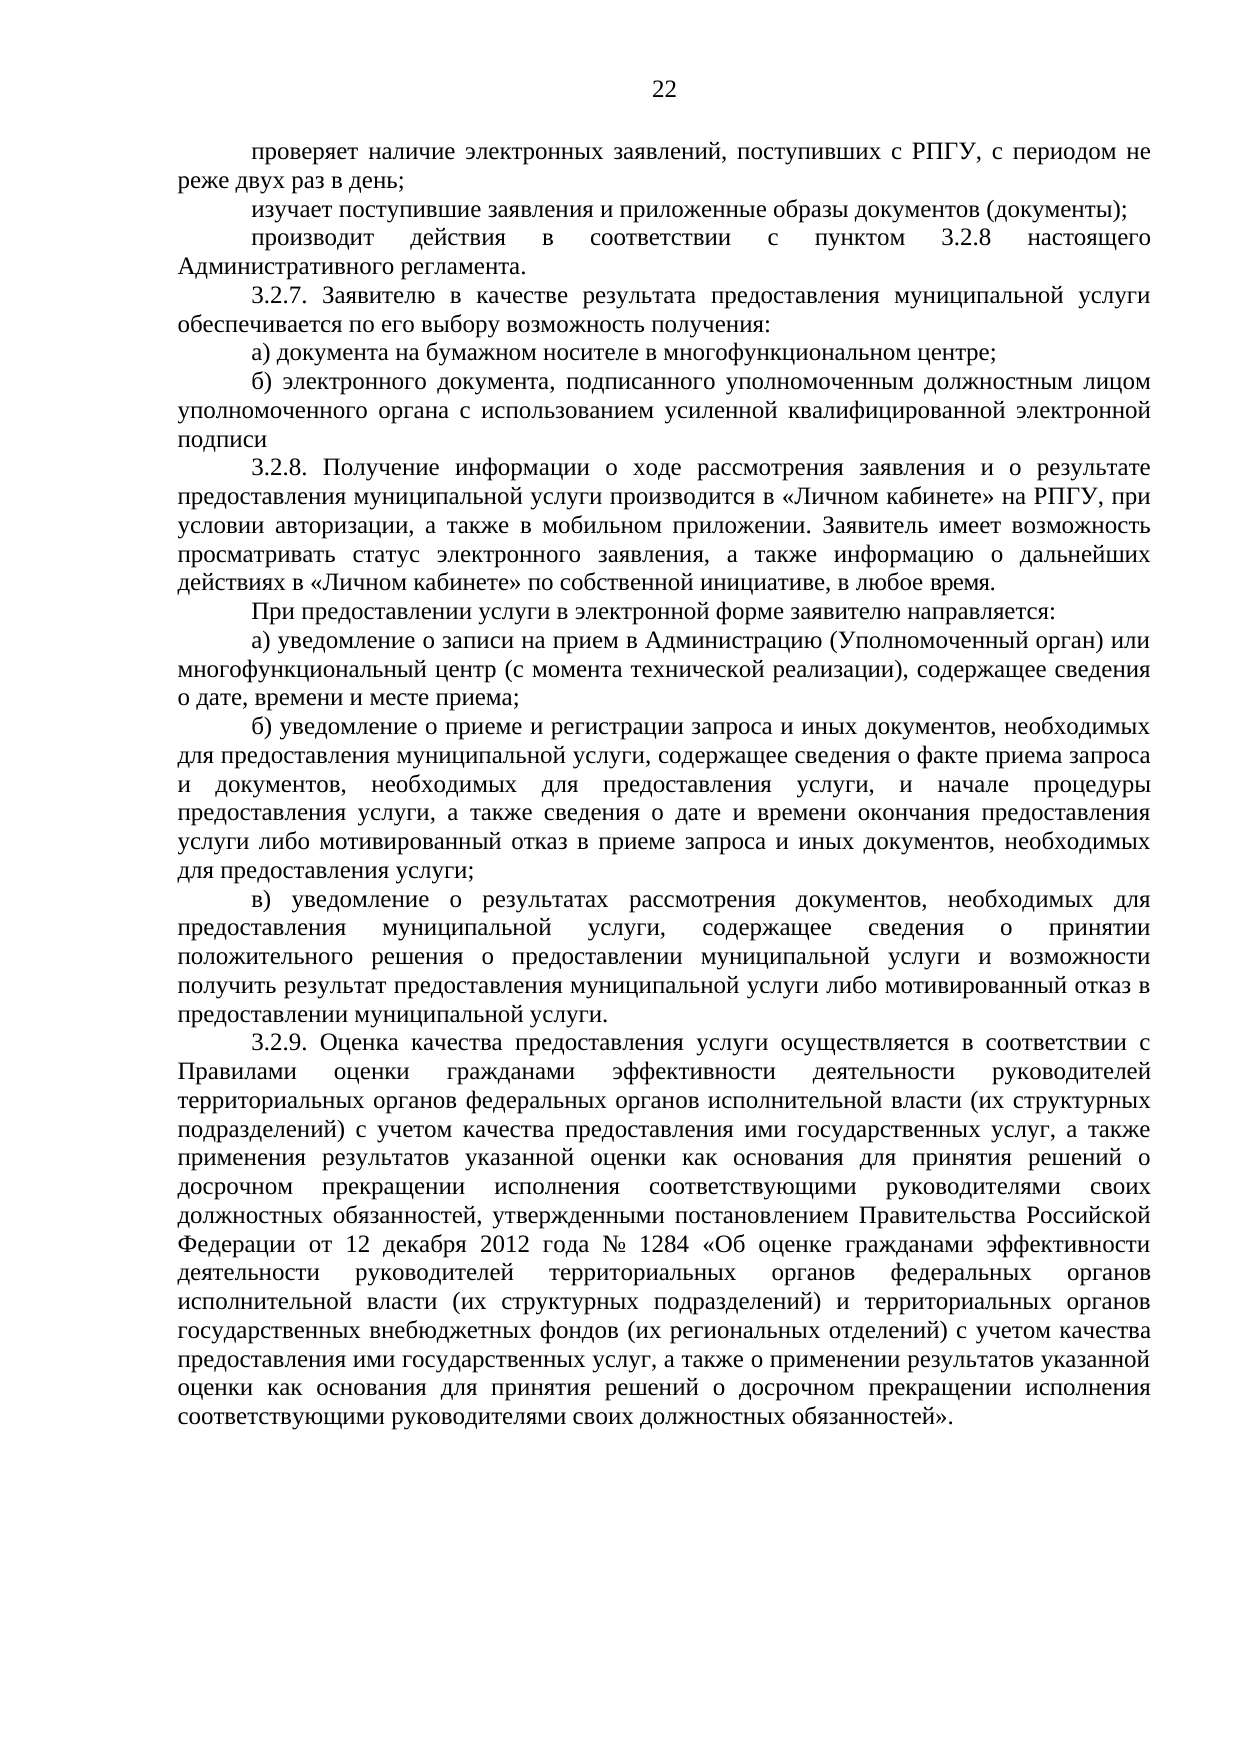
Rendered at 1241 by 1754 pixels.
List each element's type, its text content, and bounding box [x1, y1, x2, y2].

text в) уведомление о результатах рассмотрения документов, необходимых для предоставления муниципальной услуги, содержащее сведения о принятии положительного решения о предоставлении муниципальной услуги и возможности получить результат предоставления муниципальной услуги либо мотивированный отказ в предоставлении муниципальной услуги. [177, 884, 1152, 1027]
text б) уведомление о приеме и регистрации запроса и иных документов, необходимых для предоставления муниципальной услуги, содержащее сведения о факте приема запроса и документов, необходимых для предоставления услуги, и начале процедуры предоставления услуги, а также сведения о дате и времени окончания предоставления услуги либо мотивированный отказ в приеме запроса и иных документов, необходимых для предоставления услуги; [177, 711, 1152, 884]
text 3.2.7. Заявителю в качестве результата предоставления муниципальной услуги обеспечивается по его выбору возможность получения: [177, 280, 1152, 337]
text 3.2.9. Оценка качества предоставления услуги осуществляется в соответствии с Правилами оценки гражданами эффективности деятельности руководителей территориальных органов федеральных органов исполнительной власти (их структурных подразделений) с учетом качества предоставления ими государственных услуг, а также применения результатов указанной оценки как основания для принятия решений о досрочном прекращении исполнения соответствующими руководителями своих должностных обязанностей, утвержденными постановлением Правительства Российской Федерации от 12 декабря 2012 года № 1284 «Об оценке гражданами эффективности деятельности руководителей территориальных органов федеральных органов исполнительной власти (их структурных подразделений) и территориальных органов государственных внебюджетных фондов (их региональных отделений) с учетом качества предоставления ими государственных услуг, а также о применении результатов указанной оценки как основания для принятия решений о досрочном прекращении исполнения соответствующими руководителями своих должностных обязанностей». [177, 1027, 1152, 1430]
text проверяет наличие электронных заявлений, поступивших с РПГУ, с периодом не реже двух раз в день; [177, 136, 1152, 194]
text производит действия в соответствии с пунктом 3.2.8 настоящего Административного регламента. [177, 222, 1152, 280]
text б) электронного документа, подписанного уполномоченным должностным лицом уполномоченного органа с использованием усиленной квалифицированной электронной подписи [177, 366, 1152, 452]
text изучает поступившие заявления и приложенные образы документов (документы); [177, 194, 1152, 222]
text а) уведомление о записи на прием в Администрацию (Уполномоченный орган) или многофункциональный центр (с момента технической реализации), содержащее сведения о дате, времени и месте приема; [177, 625, 1152, 711]
text 3.2.8. Получение информации о ходе рассмотрения заявления и о результате предоставления муниципальной услуги производится в «Личном кабинете» на РПГУ, при условии авторизации, а также в мобильном приложении. Заявитель имеет возможность просматривать статус электронного заявления, а также информацию о дальнейших действиях в «Личном кабинете» по собственной инициативе, в любое время. [177, 452, 1152, 596]
text При предоставлении услуги в электронной форме заявителю направляется: [177, 596, 1152, 625]
text а) документа на бумажном носителе в многофункциональном центре; [177, 337, 1152, 366]
